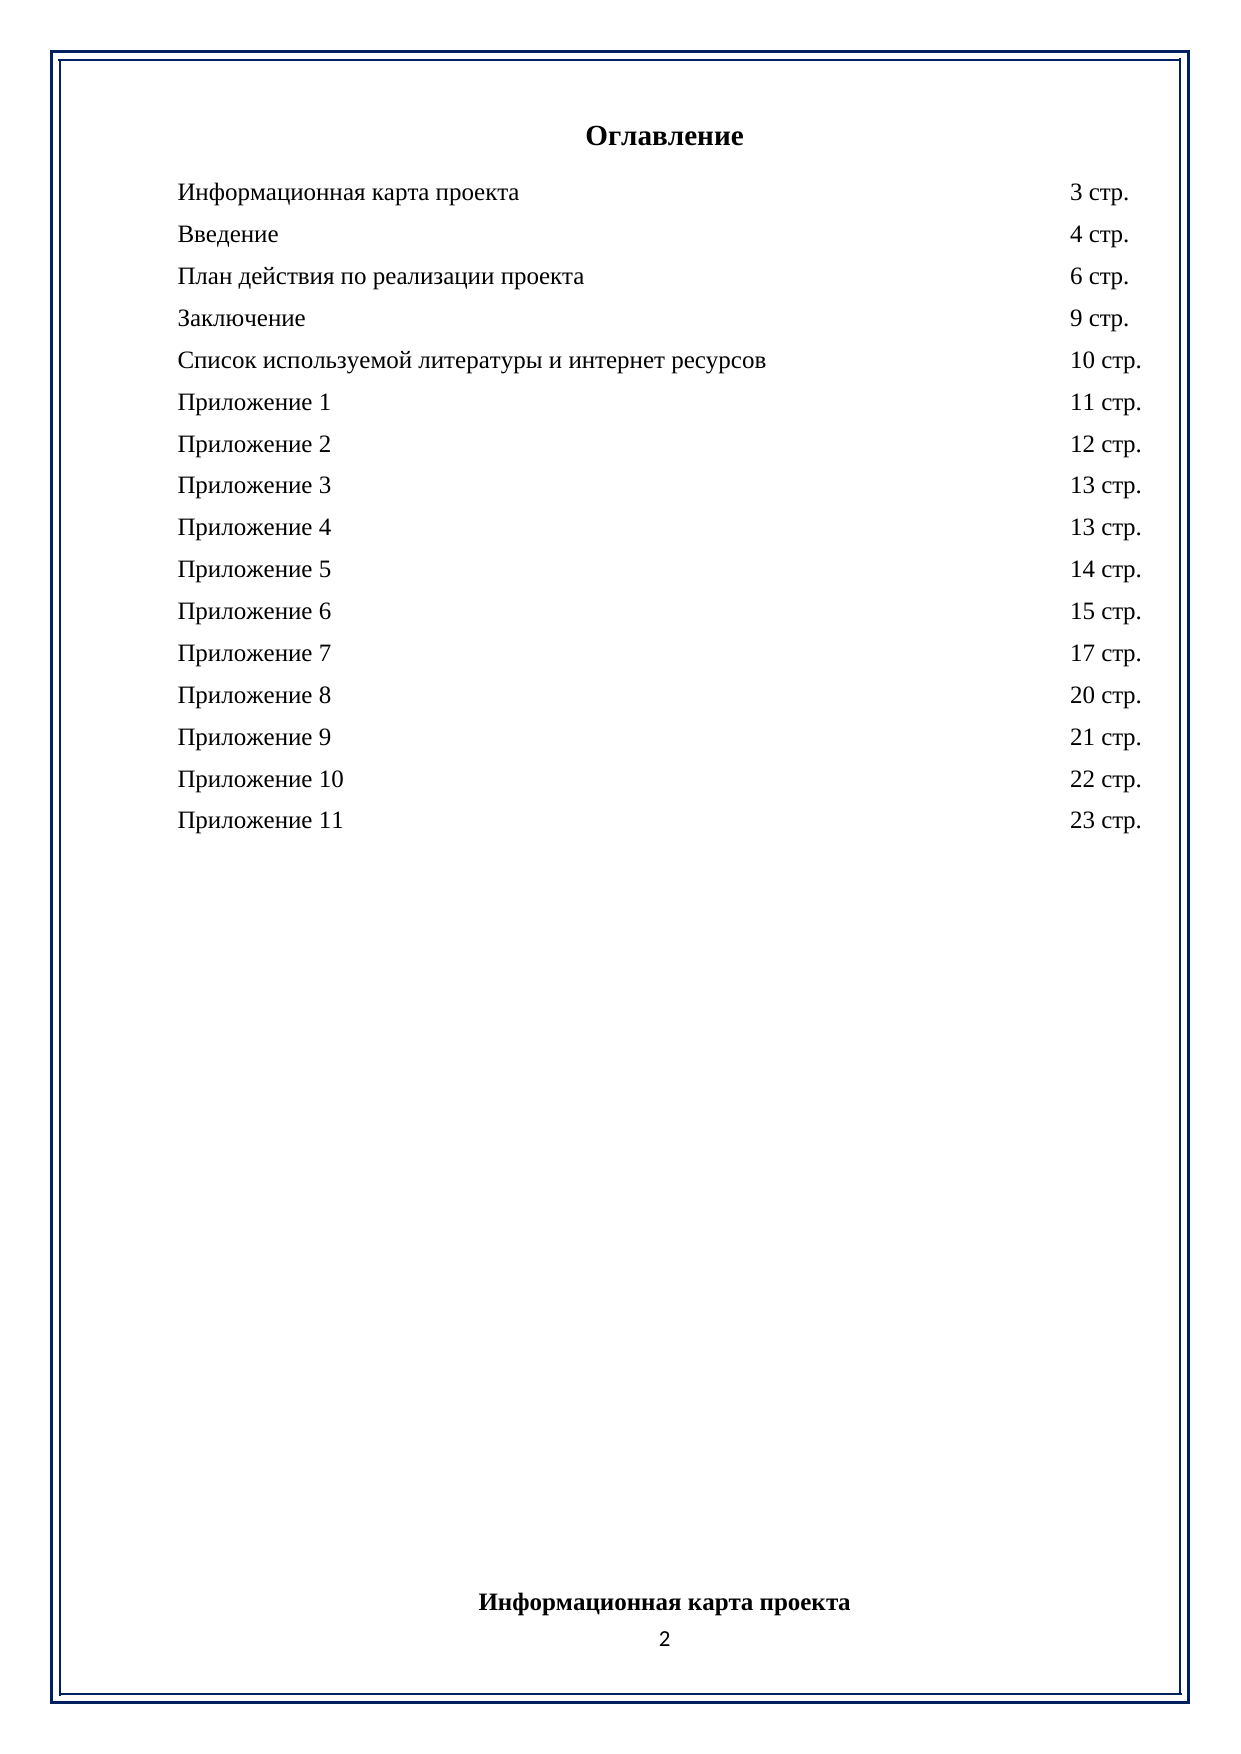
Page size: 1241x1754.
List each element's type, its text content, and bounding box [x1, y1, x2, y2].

table_cell Приложение 5 [166, 554, 1058, 596]
table_cell 15 стр. [1059, 596, 1179, 638]
table_cell Приложение 6 [166, 596, 1058, 638]
table_cell 21 стр. [1059, 722, 1179, 764]
table_cell 23 стр. [1059, 806, 1179, 847]
table_cell 9 стр. [1059, 303, 1179, 345]
table_cell 13 стр. [1059, 513, 1179, 554]
table_cell План действия по реализации проекта [166, 261, 1058, 303]
table_cell 10 стр. [1059, 345, 1179, 387]
table_cell Приложение 4 [166, 513, 1058, 554]
table_cell Приложение 10 [166, 764, 1058, 806]
table_cell Приложение 1 [166, 387, 1058, 429]
table_header 3 стр. [1059, 178, 1179, 219]
text Оглавление [177, 118, 1152, 152]
table_cell Приложение 8 [166, 680, 1058, 722]
text Информационная карта проекта [177, 1587, 1152, 1615]
table_cell 22 стр. [1059, 764, 1179, 806]
table_cell Приложение 7 [166, 638, 1058, 680]
table_cell Заключение [166, 303, 1058, 345]
table_cell Список используемой литературы и интернет ресурсов [166, 345, 1058, 387]
table_cell Приложение 2 [166, 429, 1058, 471]
table_header Информационная карта проекта [166, 178, 1058, 219]
table_cell 4 стр. [1059, 219, 1179, 261]
table_cell 17 стр. [1059, 638, 1179, 680]
table_cell 14 стр. [1059, 554, 1179, 596]
table_cell Приложение 3 [166, 471, 1058, 512]
table_cell 20 стр. [1059, 680, 1179, 722]
table_cell Приложение 9 [166, 722, 1058, 764]
table_cell 6 стр. [1059, 261, 1179, 303]
table_cell 13 стр. [1059, 471, 1179, 512]
table_cell Введение [166, 219, 1058, 261]
table_cell Приложение 11 [166, 806, 1058, 847]
table_cell 12 стр. [1059, 429, 1179, 471]
table_cell 11 стр. [1059, 387, 1179, 429]
